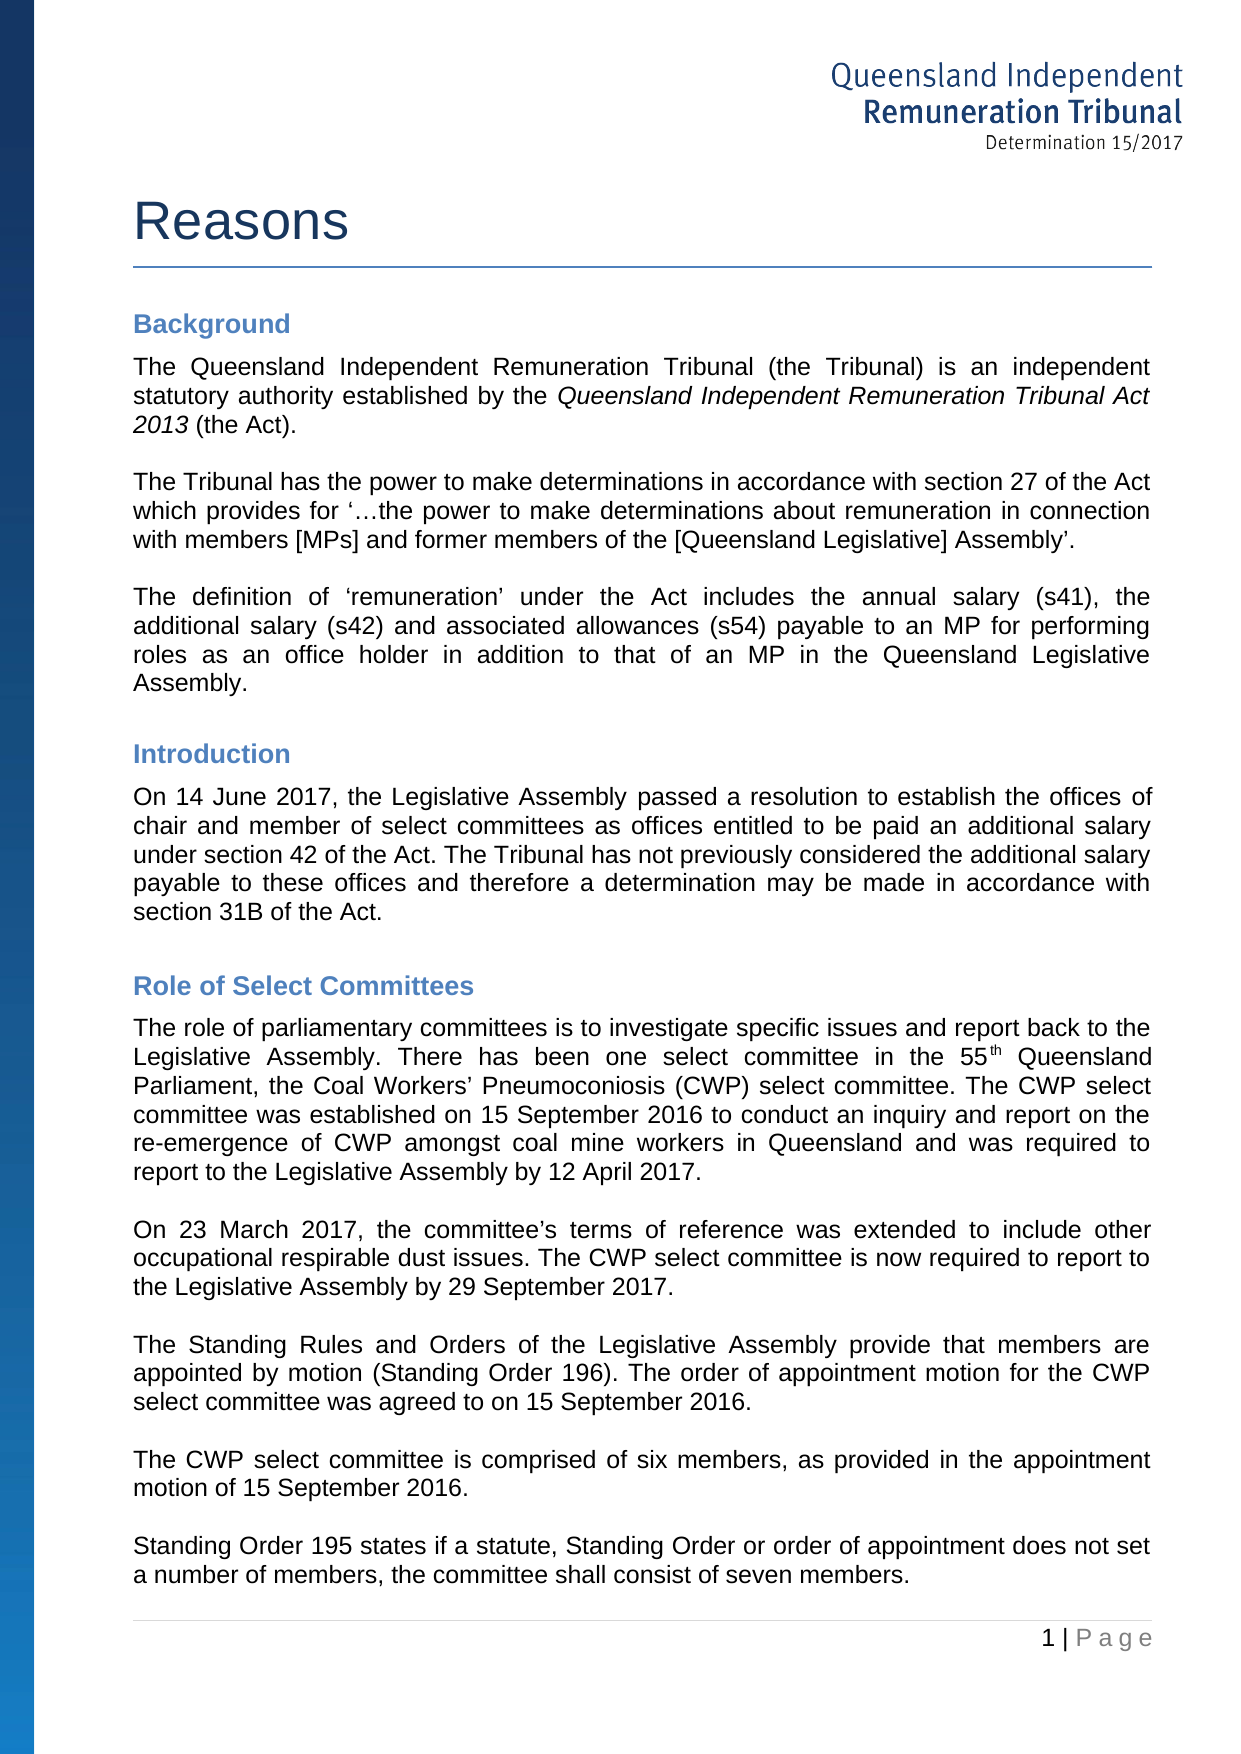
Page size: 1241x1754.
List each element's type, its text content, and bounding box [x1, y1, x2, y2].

text The Tribunal has the power to make determinations in accordance with section 27 of the Act which provides for ‘…the power to make determinations about remuneration in connection with members [MPs] and former members of the [Queensland Legislative] Assembly’. [133, 467, 1152, 553]
subtitle Role of Select Committees [133, 969, 1152, 1001]
text The role of parliamentary committees is to investigate specific issues and report back to the Legislative Assembly. There has been one select committee in the 55th Queensland Parliament, the Coal Workers’ Pneumoconiosis (CWP) select committee. The CWP select committee was established on 15 September 2016 to conduct an inquiry and report on the re-emergence of CWP amongst coal mine workers in Queensland and was required to report to the Legislative Assembly by 12 April 2017. [133, 1013, 1152, 1186]
text The definition of ‘remuneration’ under the Act includes the annual salary (s41), the additional salary (s42) and associated allowances (s54) payable to an MP for performing roles as an office holder in addition to that of an MP in the Queensland Legislative Assembly. [133, 582, 1152, 697]
text On 23 March 2017, the committee’s terms of reference was extended to include other occupational respirable dust issues. The CWP select committee is now required to report to the Legislative Assembly by 29 September 2017. [133, 1214, 1152, 1301]
title Reasons [133, 189, 1152, 266]
text The Standing Rules and Orders of the Legislative Assembly provide that members are appointed by motion (Standing Order 196). The order of appointment motion for the CWP select committee was agreed to on 15 September 2016. [133, 1329, 1152, 1416]
text Standing Order 195 states if a statute, Standing Order or order of appointment does not set a number of members, the committee shall consist of seven members. [133, 1531, 1152, 1588]
text The CWP select committee is comprised of six members, as provided in the appointment motion of 15 September 2016. [133, 1444, 1152, 1502]
subtitle Introduction [133, 738, 1152, 769]
picture [0, 0, 35, 1754]
picture [729, 47, 1202, 166]
subtitle Background [133, 308, 1152, 339]
text On 14 June 2017, the Legislative Assembly passed a resolution to establish the offices of chair and member of select committees as offices entitled to be paid an additional salary under section 42 of the Act. The Tribunal has not previously considered the additional salary payable to these offices and therefore a determination may be made in accordance with section 31B of the Act. [133, 782, 1152, 926]
text The Queensland Independent Remuneration Tribunal (the Tribunal) is an independent statutory authority established by the Queensland Independent Remuneration Tribunal Act 2013 (the Act). [133, 352, 1152, 438]
